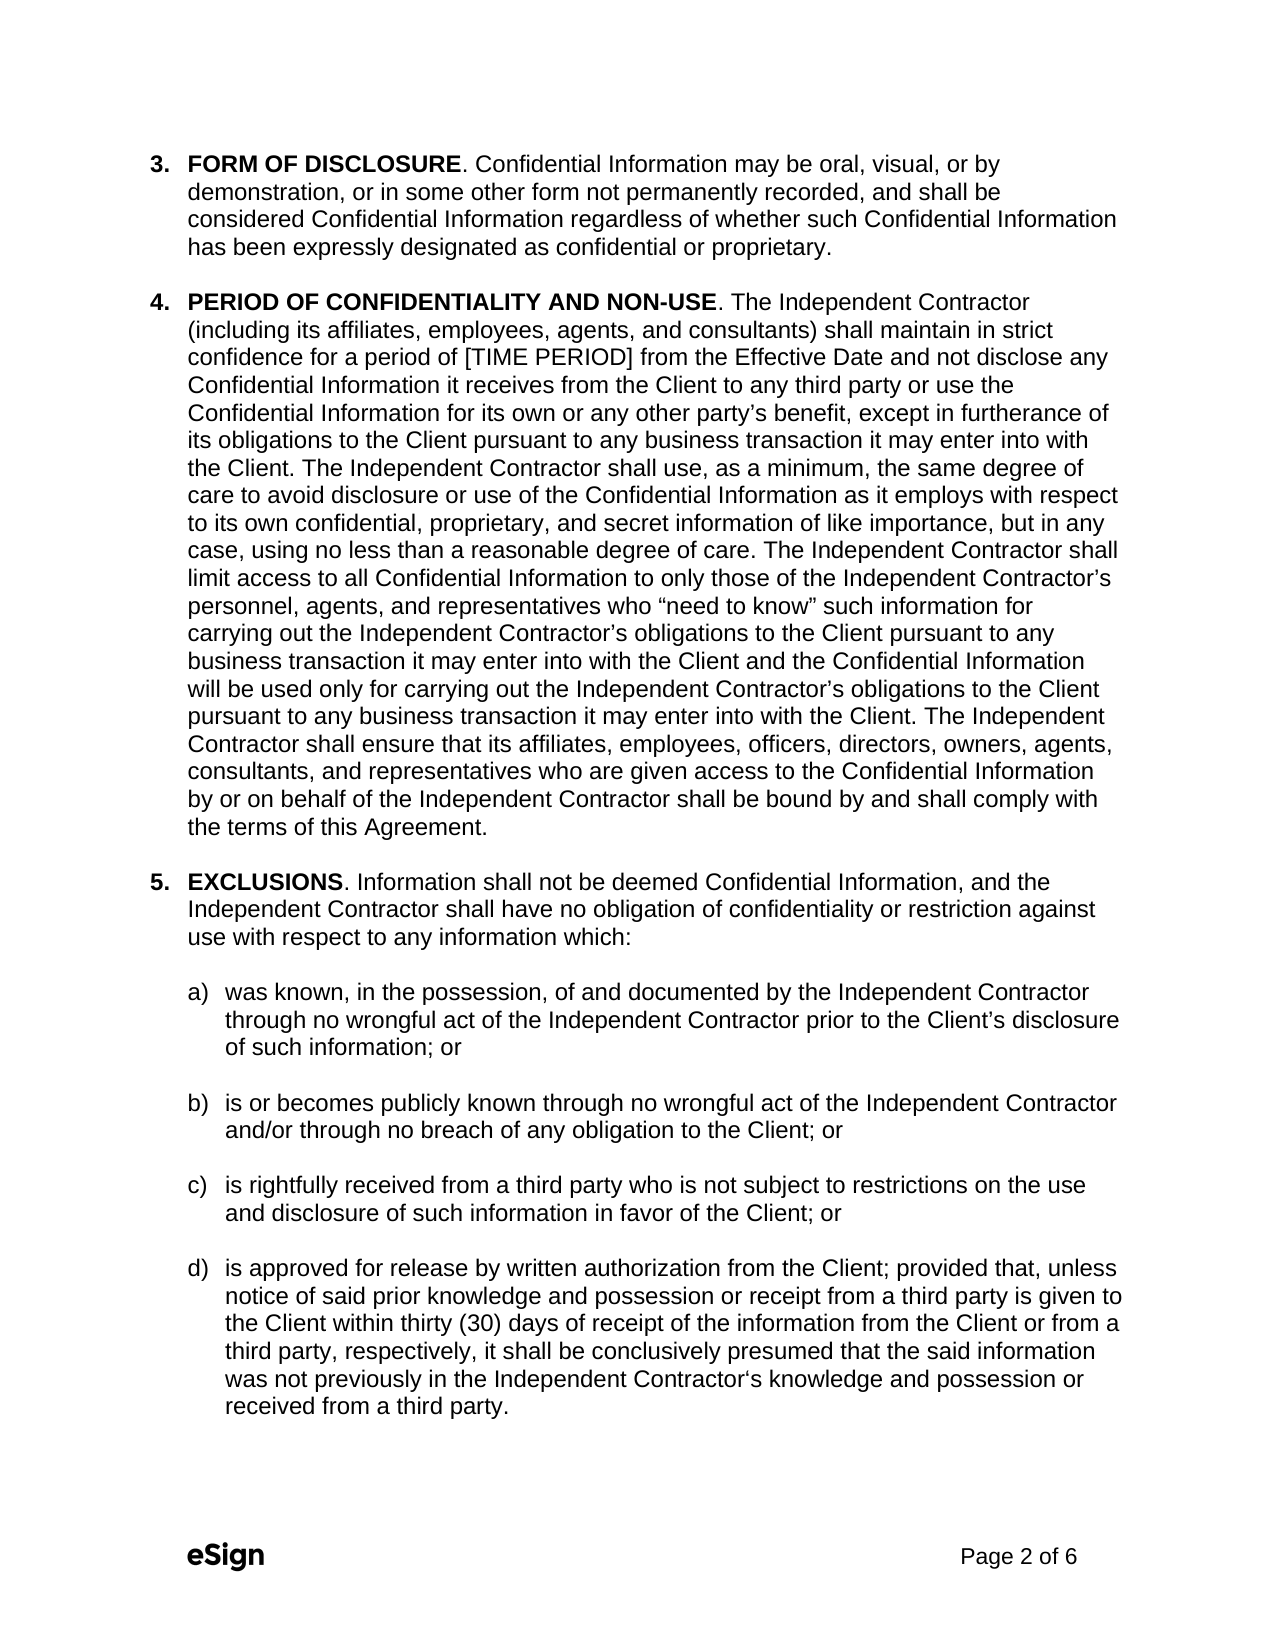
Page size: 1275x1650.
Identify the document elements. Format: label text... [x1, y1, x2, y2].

list is rightfully received from a third party who is not subject to restrictions on the use and disclosure of such information in favor of the Client; or [187, 1171, 1125, 1227]
list EXCLUSIONS. Information shall not be deemed Confidential Information, and the Independent Contractor shall have no obligation of confidentiality or restriction against use with respect to any information which: [150, 868, 1125, 951]
list is or becomes publicly known through no wrongful act of the Independent Contractor and/or through no breach of any obligation to the Client; or [187, 1088, 1125, 1144]
list FORM OF DISCLOSURE. Confidential Information may be oral, visual, or by demonstration, or in some other form not permanently recorded, and shall be considered Confidential Information regardless of whether such Confidential Information has been expressly designated as confidential or proprietary. [150, 150, 1125, 260]
list PERIOD OF CONFIDENTIALITY AND NON-USE. The Independent Contractor (including its affiliates, employees, agents, and consultants) shall maintain in strict confidence for a period of [TIME PERIOD] from the Effective Date and not disclose any Confidential Information it receives from the Client to any third party or use the Confidential Information for its own or any other party’s benefit, except in furtherance of its obligations to the Client pursuant to any business transaction it may enter into with the Client. The Independent Contractor shall use, as a minimum, the same degree of care to avoid disclosure or use of the Confidential Information as it employs with respect to its own confidential, proprietary, and secret information of like importance, but in any case, using no less than a reasonable degree of care. The Independent Contractor shall limit access to all Confidential Information to only those of the Independent Contractor’s personnel, agents, and representatives who “need to know” such information for carrying out the Independent Contractor’s obligations to the Client pursuant to any business transaction it may enter into with the Client and the Confidential Information will be used only for carrying out the Independent Contractor’s obligations to the Client pursuant to any business transaction it may enter into with the Client. The Independent Contractor shall ensure that its affiliates, employees, officers, directors, owners, agents, consultants, and representatives who are given access to the Confidential Information by or on behalf of the Independent Contractor shall be bound by and shall comply with the terms of this Agreement. [150, 288, 1125, 840]
picture [172, 1528, 282, 1582]
list is approved for release by written authorization from the Client; provided that, unless notice of said prior knowledge and possession or receipt from a third party is given to the Client within thirty (30) days of receipt of the information from the Client or from a third party, respectively, it shall be conclusively presumed that the said information was not previously in the Independent Contractor‘s knowledge and possession or received from a third party. [187, 1254, 1125, 1420]
list was known, in the possession, of and documented by the Independent Contractor through no wrongful act of the Independent Contractor prior to the Client’s disclosure of such information; or [187, 978, 1125, 1061]
